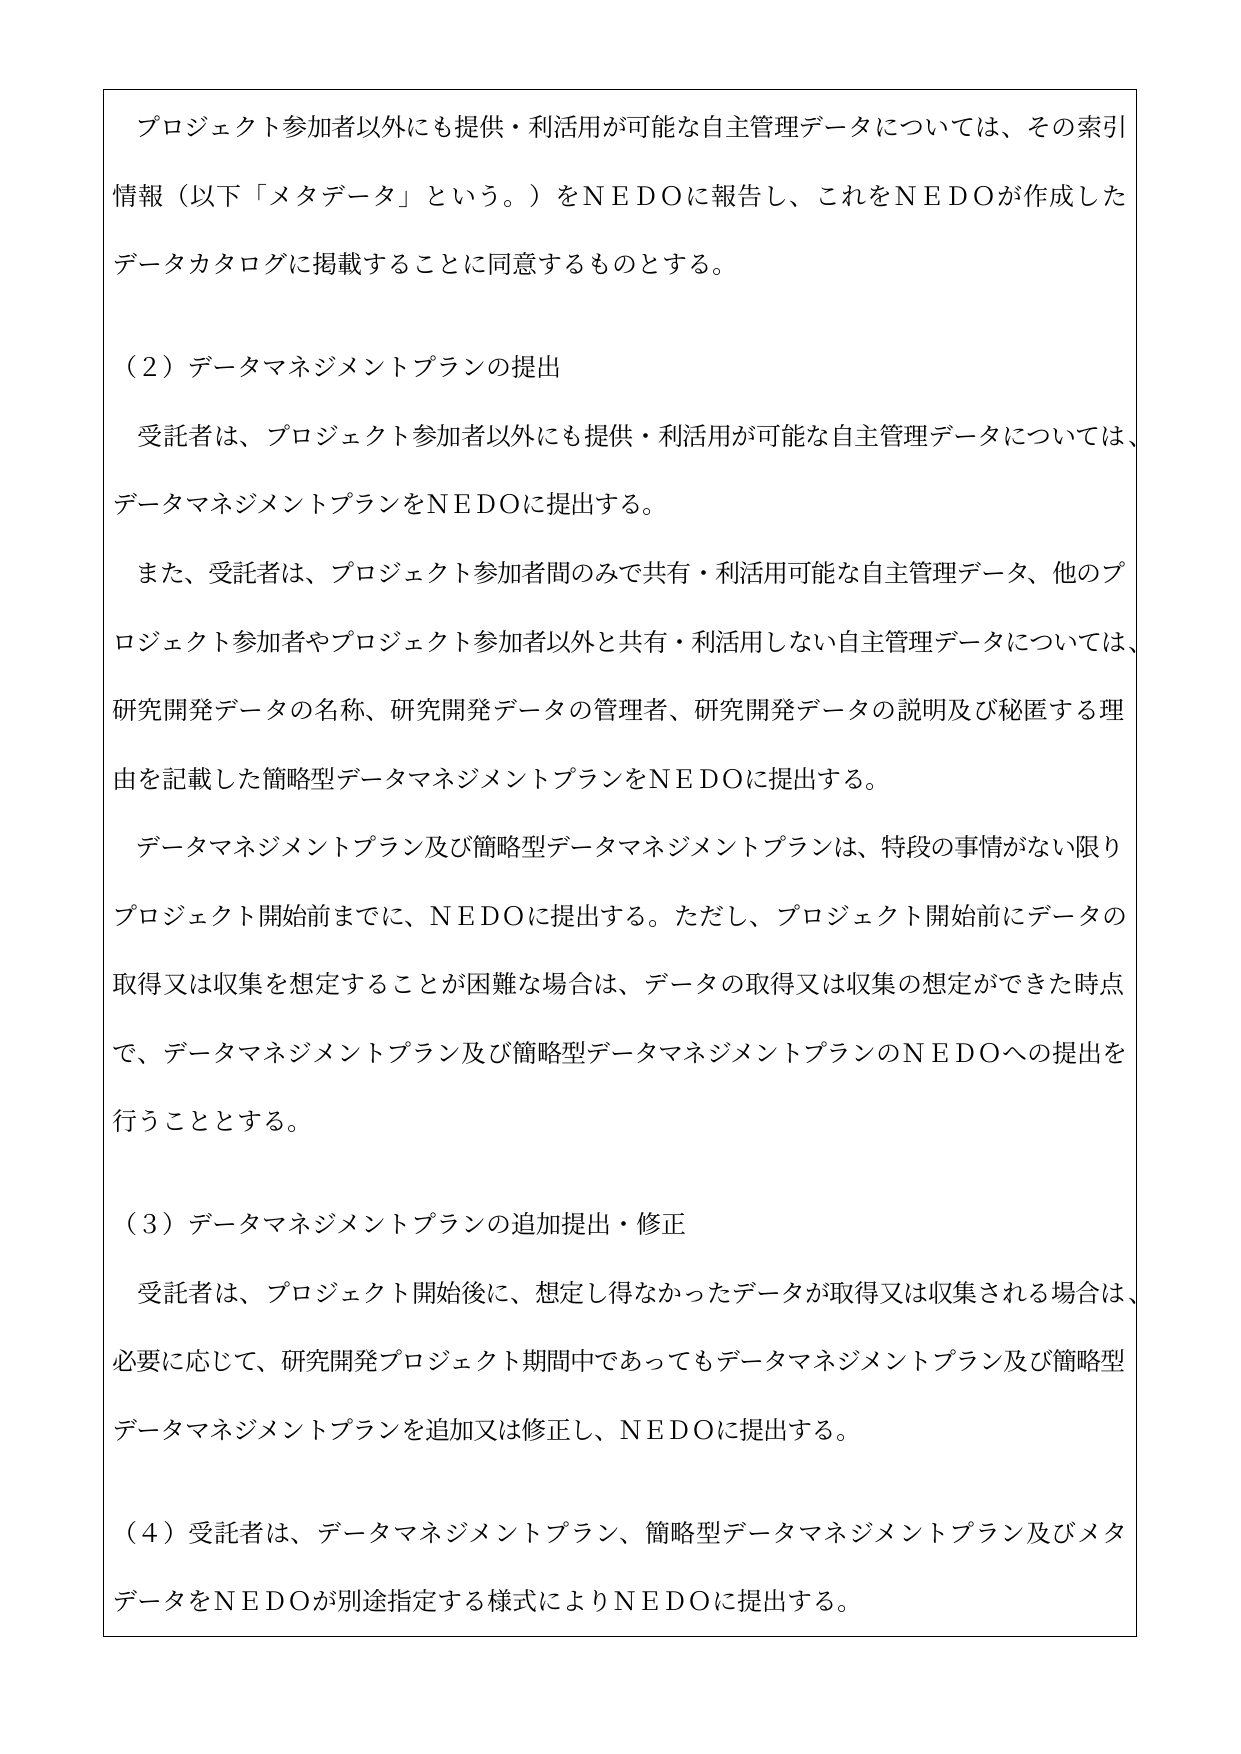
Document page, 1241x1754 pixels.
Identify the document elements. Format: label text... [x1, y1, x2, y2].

text （３）データマネジメントプランの追加提出・修正 [112, 1188, 1128, 1257]
text （４）受託者は、データマネジメントプラン、簡略型データマネジメントプラン及びメタデータをＮＥＤＯが別途指定する様式によりＮＥＤＯに提出する。 [104, 1494, 1136, 1636]
text 受託者は、プロジェクト開始後に、想定し得なかったデータが取得又は収集される場合は、必要に応じて、研究開発プロジェクト期間中であってもデータマネジメントプラン及び簡略型データマネジメントプランを追加又は修正し、ＮＥＤＯに提出する。 [112, 1257, 1128, 1463]
text プロジェクト参加者以外にも提供・利活用が可能な自主管理データについては、その索引情報（以下「メタデータ」という。）をＮＥＤＯに報告し、これをＮＥＤＯが作成したデータカタログに掲載することに同意するものとする。 [104, 90, 1136, 297]
text （２）データマネジメントプランの提出 [112, 332, 1128, 400]
text データマネジメントプラン及び簡略型データマネジメントプランは、特段の事情がない限りプロジェクト開始前までに、ＮＥＤＯに提出する。ただし、プロジェクト開始前にデータの取得又は収集を想定することが困難な場合は、データの取得又は収集の想定ができた時点で、データマネジメントプラン及び簡略型データマネジメントプランのＮＥＤＯへの提出を行うこととする。 [112, 812, 1128, 1154]
text 受託者は、プロジェクト参加者以外にも提供・利活用が可能な自主管理データについては、データマネジメントプランをＮＥＤＯに提出する。 [112, 400, 1128, 537]
text また、受託者は、プロジェクト参加者間のみで共有・利活用可能な自主管理データ、他のプロジェクト参加者やプロジェクト参加者以外と共有・利活用しない自主管理データについては、研究開発データの名称、研究開発データの管理者、研究開発データの説明及び秘匿する理由を記載した簡略型データマネジメントプランをＮＥＤＯに提出する。 [112, 537, 1128, 812]
